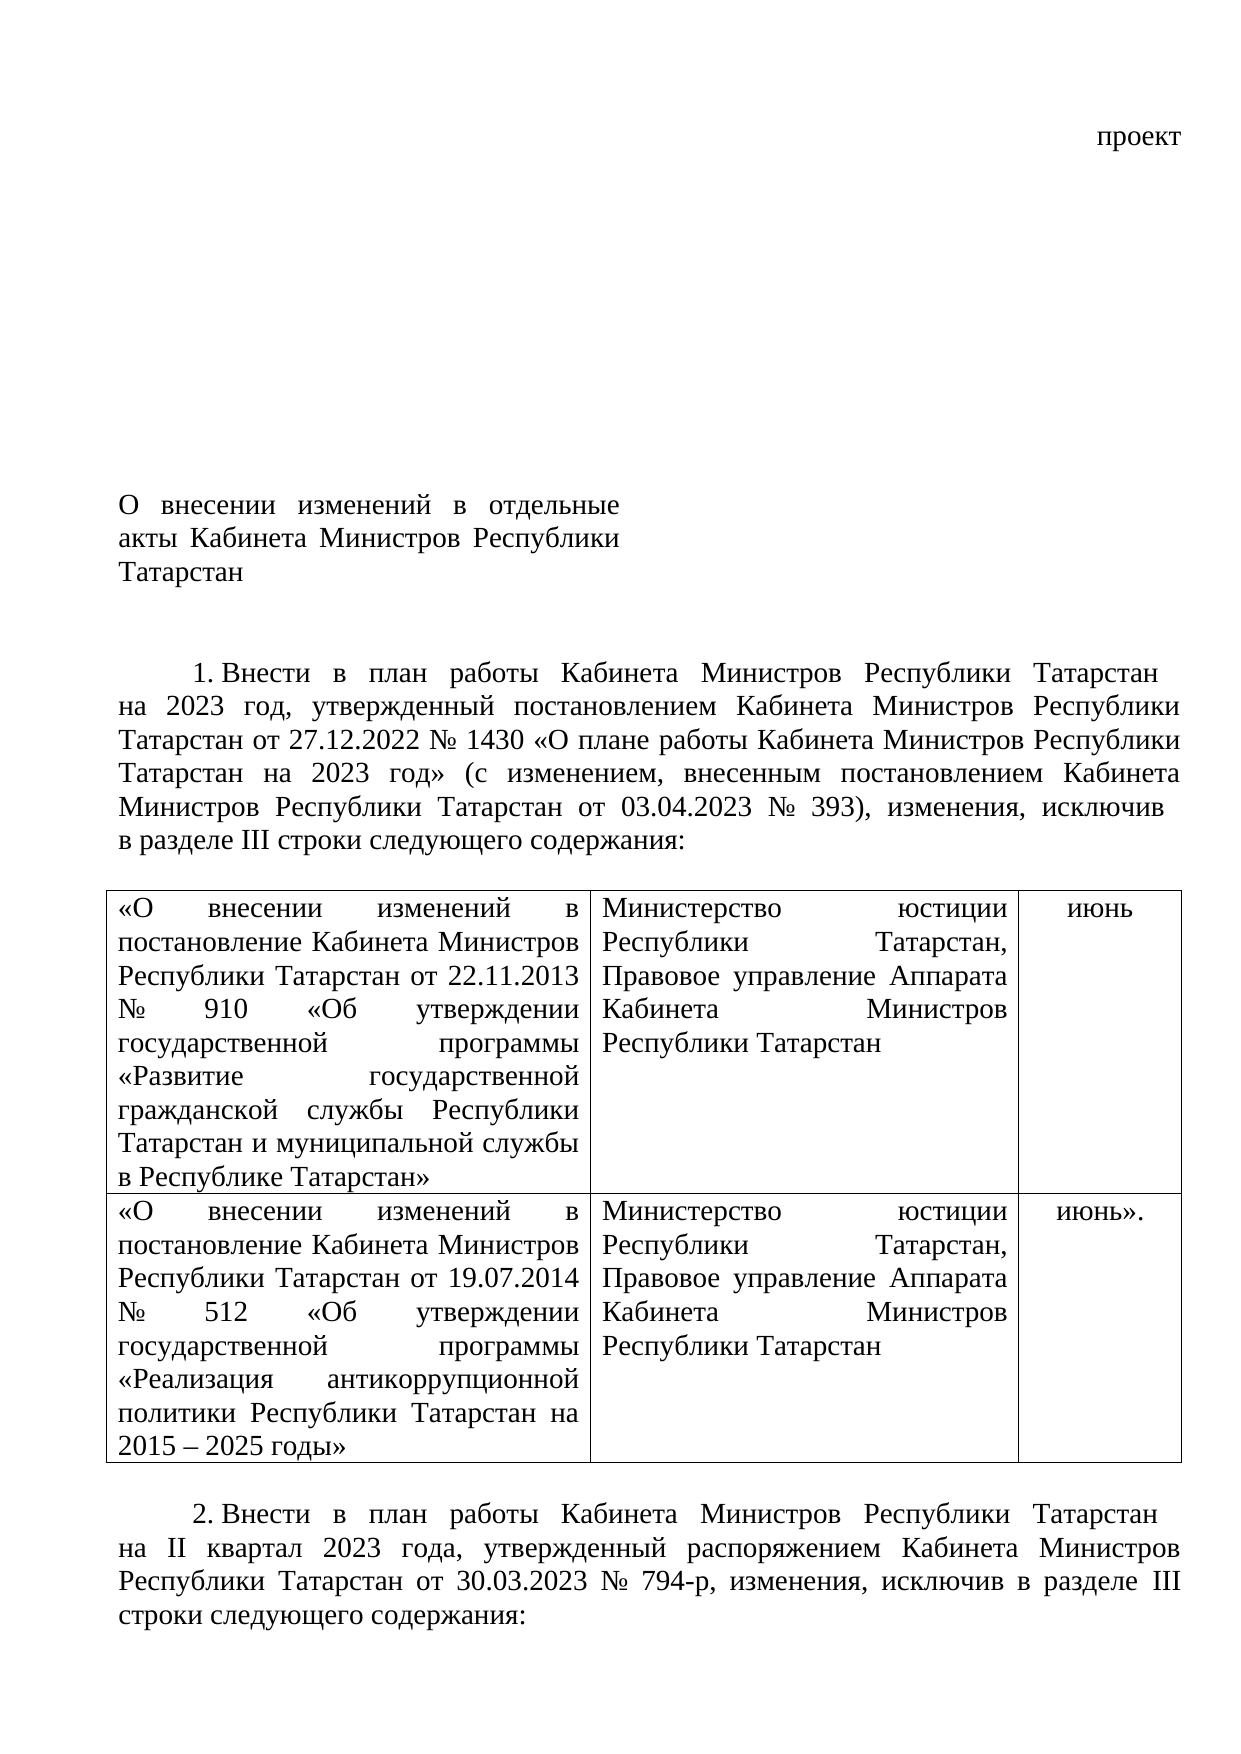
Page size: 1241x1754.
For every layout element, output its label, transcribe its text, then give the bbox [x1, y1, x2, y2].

table_header июнь [1019, 891, 1181, 1192]
table_cell «О внесении изменений в постановление Кабинета Министров Республики Татарстан от 19.07.2014 № 512 «Об утверждении государственной программы «Реализация антикоррупционной политики Республики Татарстан на 2015 – 2025 годы» [107, 1194, 590, 1462]
text 1. Внести в план работы Кабинета Министров Республики Татарстан на 2023 год, утвержденный постановлением Кабинета Министров Республики Татарстан от 27.12.2022 № 1430 «О плане работы Кабинета Министров Республики Татарстан на 2023 год» (с изменением, внесенным постановлением Кабинета Министров Республики Татарстан от 03.04.2023 № 393), изменения, исключив в разделе III строки следующего содержания: [118, 655, 1181, 856]
table_cell Министерство юстиции Республики Татарстан, Правовое управление Аппарата Кабинета Министров Республики Татарстан [591, 1194, 1018, 1462]
text 2. Внести в план работы Кабинета Министров Республики Татарстан на II квартал 2023 года, утвержденный распоряжением Кабинета Министров Республики Татарстан от 30.03.2023 № 794-р, изменения, исключив в разделе III строки следующего содержания: [118, 1496, 1181, 1631]
text О внесении изменений в отдельные акты Кабинета Министров Республики Татарстан [118, 487, 620, 588]
table_header «О внесении изменений в постановление Кабинета Министров Республики Татарстан от 22.11.2013 № 910 «Об утверждении государственной программы «Развитие государственной гражданской службы Республики Татарстан и муниципальной службы в Республике Татарстан» [107, 891, 590, 1192]
text проект [118, 118, 1181, 152]
table_cell июнь». [1019, 1194, 1181, 1462]
table_header Министерство юстиции Республики Татарстан, Правовое управление Аппарата Кабинета Министров Республики Татарстан [591, 891, 1018, 1192]
